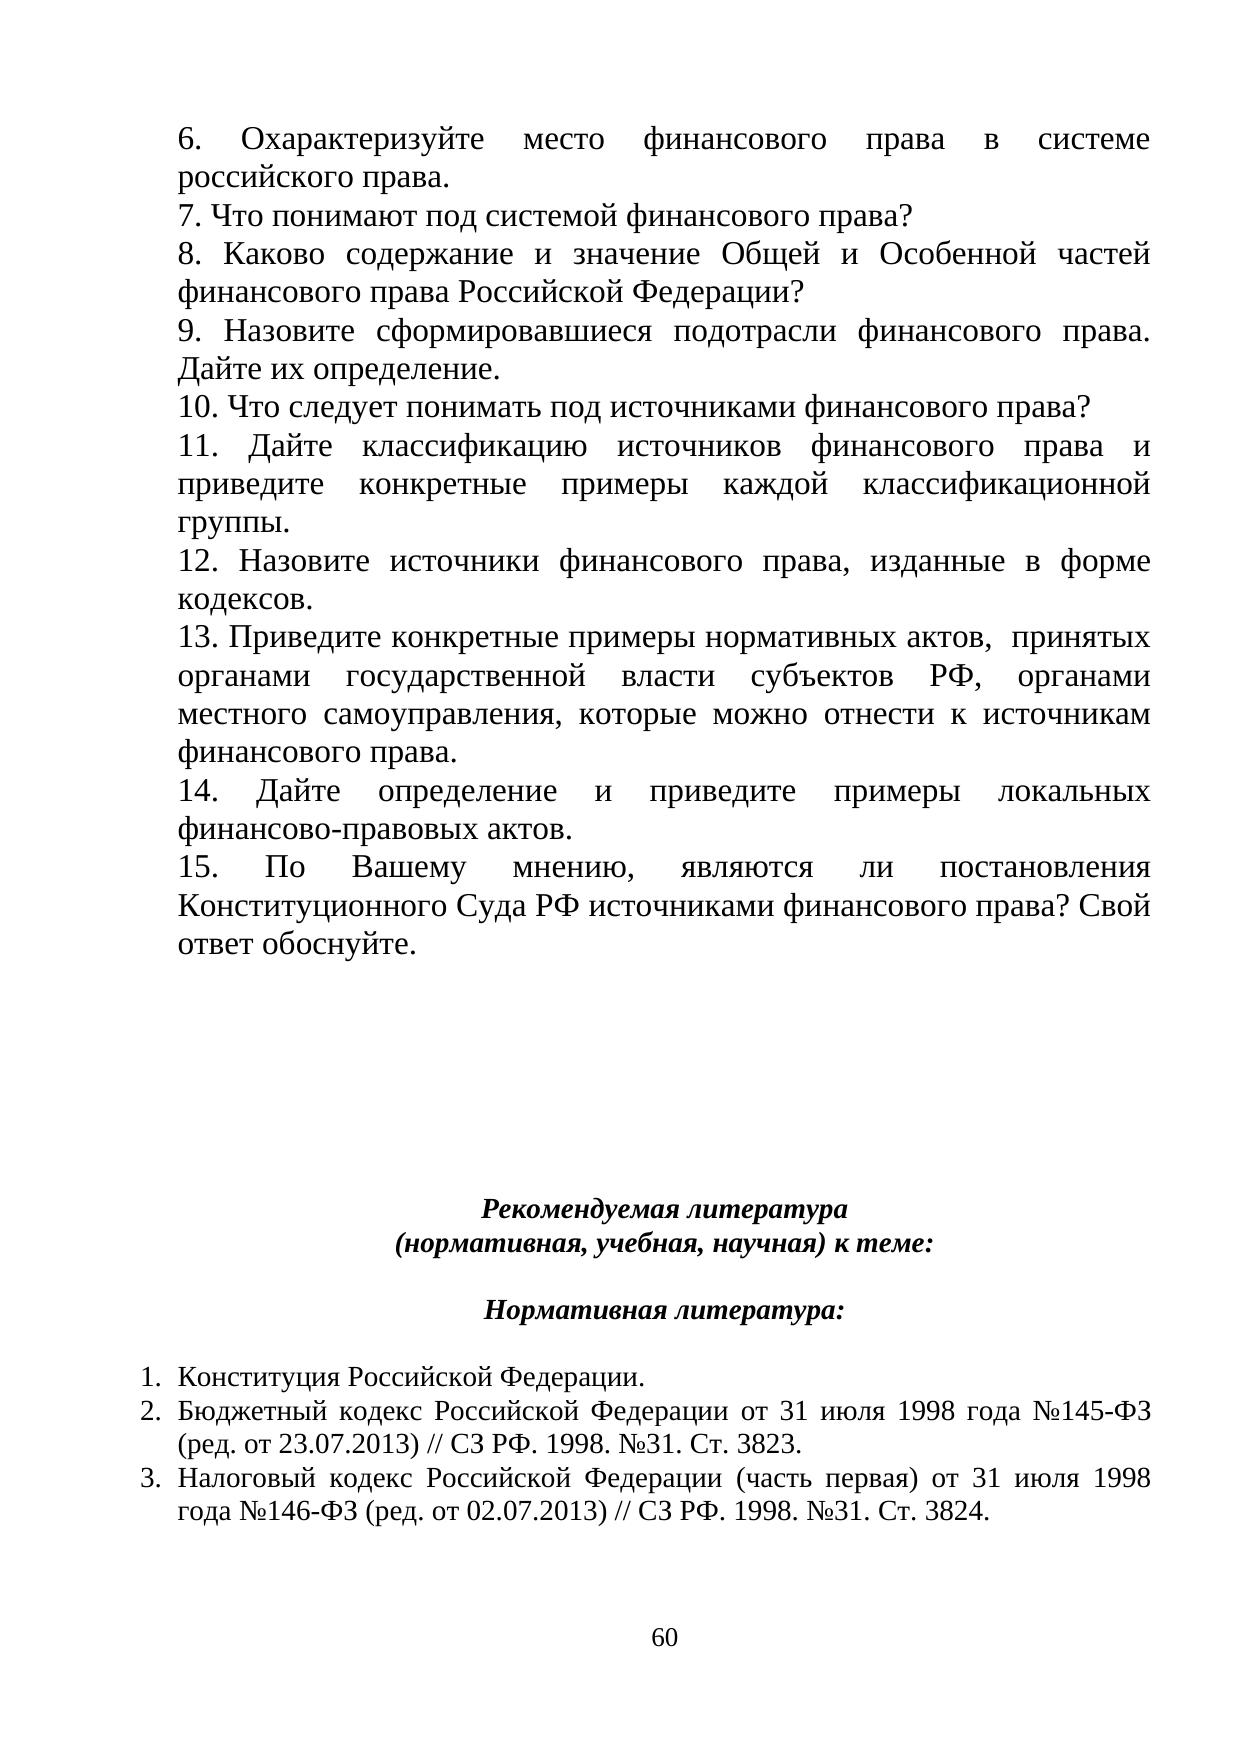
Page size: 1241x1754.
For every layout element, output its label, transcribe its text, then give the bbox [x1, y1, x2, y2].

text 11. Дайте классификацию источников финансового права и приведите конкретные примеры каждой классификационной группы. [177, 425, 1152, 540]
text 10. Что следует понимать под источниками финансового права? [177, 386, 1152, 425]
list Бюджетный кодекс Российской Федерации от 31 июля 1998 года №145-ФЗ (ред. от 23.07.2013) // СЗ РФ. 1998. №31. Ст. 3823. [140, 1393, 729, 1460]
text 13. Приведите конкретные примеры нормативных актов, принятых органами государственной власти субъектов РФ, органами местного самоуправления, которые можно отнести к источникам финансового права. [177, 616, 1152, 770]
list Конституция Российской Федерации. [140, 1359, 1152, 1393]
text (нормативная, учебная, научная) к теме: [177, 1225, 1152, 1258]
list Бюджетный кодекс Российской Федерации от 31 июля 1998 года №145-ФЗ (ред. от 23.07.2013) // СЗ РФ. 1998. №31. Ст. 3823. [741, 1393, 1152, 1460]
text 8. Каково содержание и значение Общей и Особенной частей финансового права Российской Федерации? [177, 233, 1152, 310]
text 9. Назовите сформировавшиеся подотрасли финансового права. Дайте их определение. [177, 310, 1152, 386]
text 6. Охарактеризуйте место финансового права в системе российского права. [177, 118, 1152, 195]
text 12. Назовите источники финансового права, изданные в форме кодексов. [177, 540, 1152, 616]
text 15. По Вашему мнению, являются ли постановления Конституционного Суда РФ источниками финансового права? Свой ответ обоснуйте. [177, 846, 1152, 961]
text Рекомендуемая литература [177, 1191, 1152, 1225]
text 14. Дайте определение и приведите примеры локальных финансово-правовых актов. [177, 770, 1152, 846]
text 7. Что понимают под системой финансового права? [177, 195, 1152, 233]
text Нормативная литература: [177, 1292, 1152, 1326]
list Налоговый кодекс Российской Федерации (часть первая) от 31 июля 1998 года №146-ФЗ (ред. от 02.07.2013) // СЗ РФ. 1998. №31. Ст. 3824. [140, 1460, 1152, 1527]
